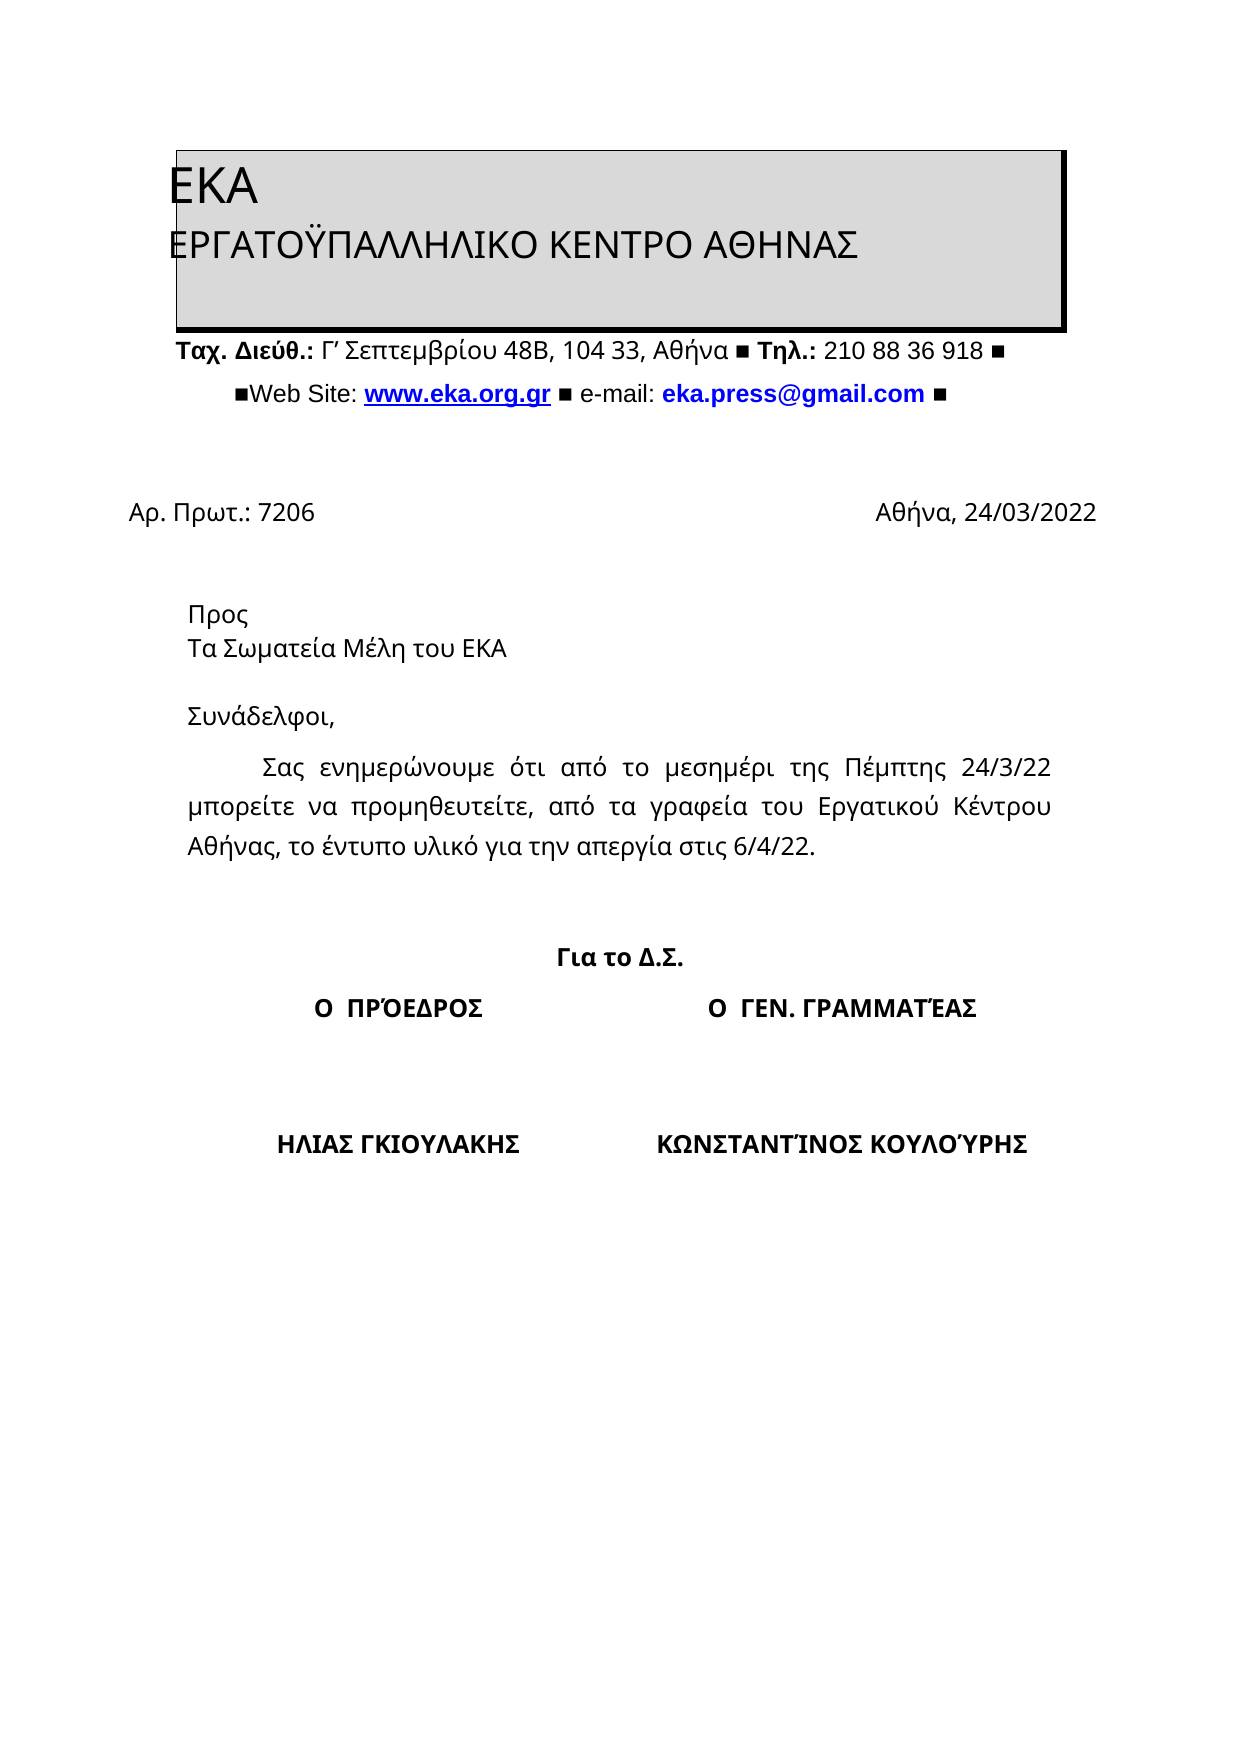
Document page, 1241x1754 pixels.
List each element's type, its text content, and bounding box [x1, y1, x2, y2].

text Αρ. Πρωτ.: 7206 Αθήνα, 24/03/2022 [128, 494, 1132, 528]
table_cell Κωνσταντίνος Κουλούρης [620, 1024, 1064, 1161]
table_cell ΗΛΙΑΣ ΓΚΙΟΥΛΑΚΗΣ [176, 1024, 620, 1161]
text ■Web Site: www.eka.org.gr ■ e-mail: eka.press@gmail.com ■ [128, 379, 1053, 408]
text Σας ενημερώνουμε ότι από το μεσημέρι της Πέμπτης 24/3/22 μπορείτε να προμηθευτείτε, από τα γραφεία του Εργατικού Κέντρου Αθήνας, το έντυπο υλικό για την απεργία στις 6/4/22. [187, 750, 1053, 862]
text Για το Δ.Σ. [187, 939, 1053, 973]
text Ταχ. Διεύθ.: Γ’ Σεπτεμβρίου 48Β, 104 33, Αθήνα ■ Τηλ.: 210 88 36 918 ■ [128, 333, 1053, 367]
text Τα Σωματεία Μέλη του ΕΚΑ [187, 631, 1053, 665]
text Συνάδελφοι, [187, 699, 1053, 733]
table_header Ο Πρόεδρος [176, 990, 620, 1024]
table_header Ο Γεν. Γραμματέας [620, 990, 1064, 1024]
table_header ΕΚΑ ΕΡΓΑΤΟΫΠΑΛΛΗΛΙΚΟ ΚΕΝΤΡΟ ΑΘΗΝΑΣ [177, 151, 1061, 327]
text Προς [187, 597, 1053, 631]
